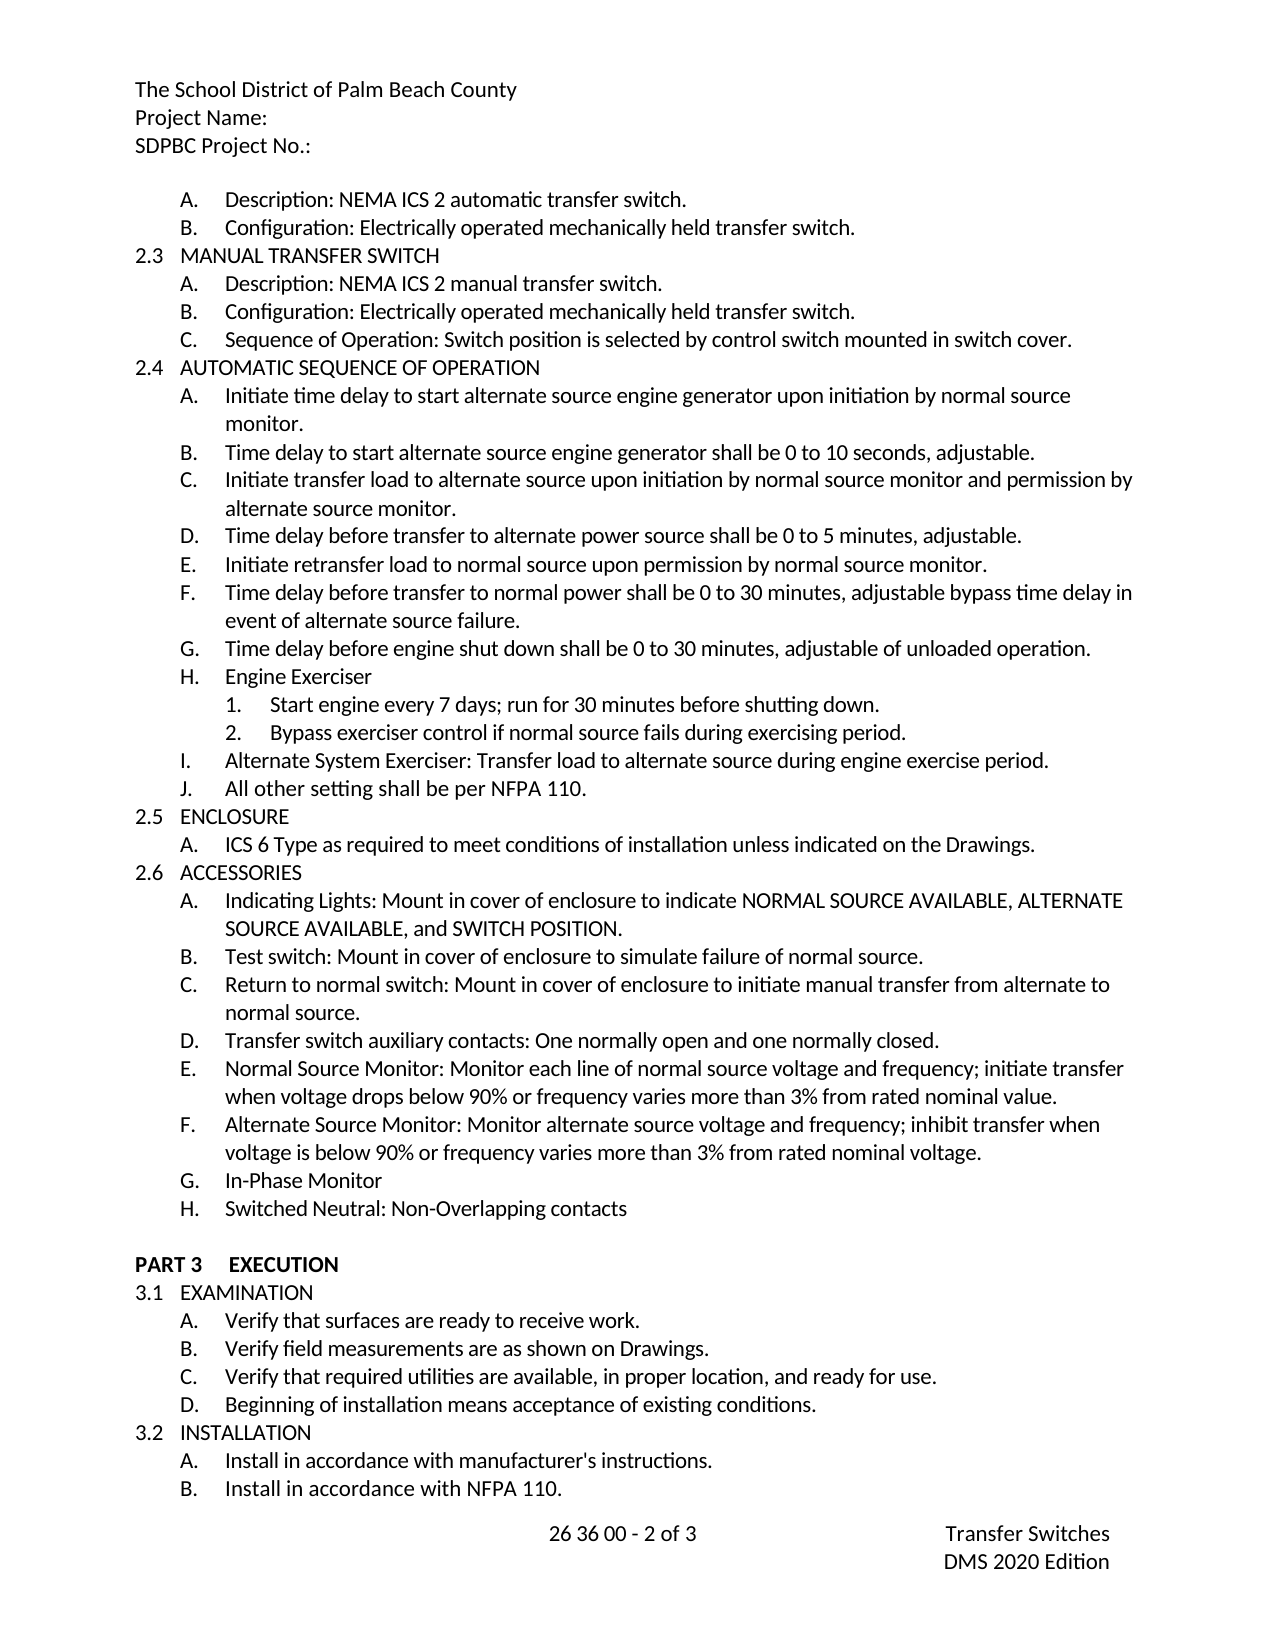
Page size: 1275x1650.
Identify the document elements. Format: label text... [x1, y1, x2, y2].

list Transfer switch auxiliary contacts: One normally open and one normally closed. [180, 1026, 1140, 1054]
list Verify field measurements are as shown on Drawings. [180, 1334, 1140, 1362]
list AUTOMATIC SEQUENCE OF OPERATION [135, 353, 1140, 382]
list Initiate transfer load to alternate source upon initiation by normal source monitor and permission by alternate source monitor. [180, 466, 1140, 522]
list INSTALLATION [135, 1418, 1140, 1446]
list Alternate Source Monitor: Monitor alternate source voltage and frequency; inhibit transfer when voltage is below 90% or frequency varies more than 3% from rated nominal voltage. [180, 1110, 1140, 1166]
list ACCESSORIES [135, 858, 1140, 886]
list Time delay before transfer to normal power shall be 0 to 30 minutes, adjustable bypass time delay in event of alternate source failure. [180, 578, 1140, 634]
list Time delay to start alternate source engine generator shall be 0 to 10 seconds, adjustable. [180, 438, 1140, 466]
list Time delay before engine shut down shall be 0 to 30 minutes, adjustable of unloaded operation. [180, 634, 1140, 662]
list All other setting shall be per NFPA 110. [180, 774, 1140, 802]
list Configuration: Electrically operated mechanically held transfer switch. [180, 213, 1140, 241]
list Install in accordance with NFPA 110. [180, 1474, 1140, 1502]
list Alternate System Exerciser: Transfer load to alternate source during engine exercise period. [180, 746, 1140, 774]
list ENCLOSURE [135, 802, 1140, 830]
list MANUAL TRANSFER SWITCH [135, 241, 1140, 269]
list Description: NEMA ICS 2 automatic transfer switch. [180, 185, 1140, 213]
list Start engine every 7 days; run for 30 minutes before shutting down. [225, 690, 1140, 718]
list Time delay before transfer to alternate power source shall be 0 to 5 minutes, adjustable. [180, 522, 1140, 550]
list Test switch: Mount in cover of enclosure to simulate failure of normal source. [180, 942, 1140, 970]
list Configuration: Electrically operated mechanically held transfer switch. [180, 297, 1140, 326]
list Return to normal switch: Mount in cover of enclosure to initiate manual transfer from alternate to normal source. [180, 970, 1140, 1026]
list ICS 6 Type as required to meet conditions of installation unless indicated on the Drawings. [180, 830, 1140, 858]
list Initiate time delay to start alternate source engine generator upon initiation by normal source monitor. [180, 382, 1140, 438]
list Install in accordance with manufacturer's instructions. [180, 1446, 1140, 1474]
list Initiate retransfer load to normal source upon permission by normal source monitor. [180, 550, 1140, 578]
list In-Phase Monitor [180, 1166, 1140, 1194]
list Switched Neutral: Non-Overlapping contacts [180, 1194, 1140, 1222]
list Bypass exerciser control if normal source fails during exercising period. [225, 718, 1140, 746]
list Engine Exerciser [180, 662, 1140, 690]
list Verify that required utilities are available, in proper location, and ready for use. [180, 1362, 1140, 1390]
text PART 3 EXECUTION [135, 1250, 1140, 1278]
list EXAMINATION [135, 1278, 1140, 1306]
list Sequence of Operation: Switch position is selected by control switch mounted in switch cover. [180, 326, 1140, 353]
list Description: NEMA ICS 2 manual transfer switch. [180, 269, 1140, 297]
list Beginning of installation means acceptance of existing conditions. [180, 1390, 1140, 1418]
list Verify that surfaces are ready to receive work. [180, 1306, 1140, 1334]
list Normal Source Monitor: Monitor each line of normal source voltage and frequency; initiate transfer when voltage drops below 90% or frequency varies more than 3% from rated nominal value. [180, 1054, 1140, 1110]
list Indicating Lights: Mount in cover of enclosure to indicate NORMAL SOURCE AVAILABLE, ALTERNATE SOURCE AVAILABLE, and SWITCH POSITION. [180, 886, 1140, 942]
